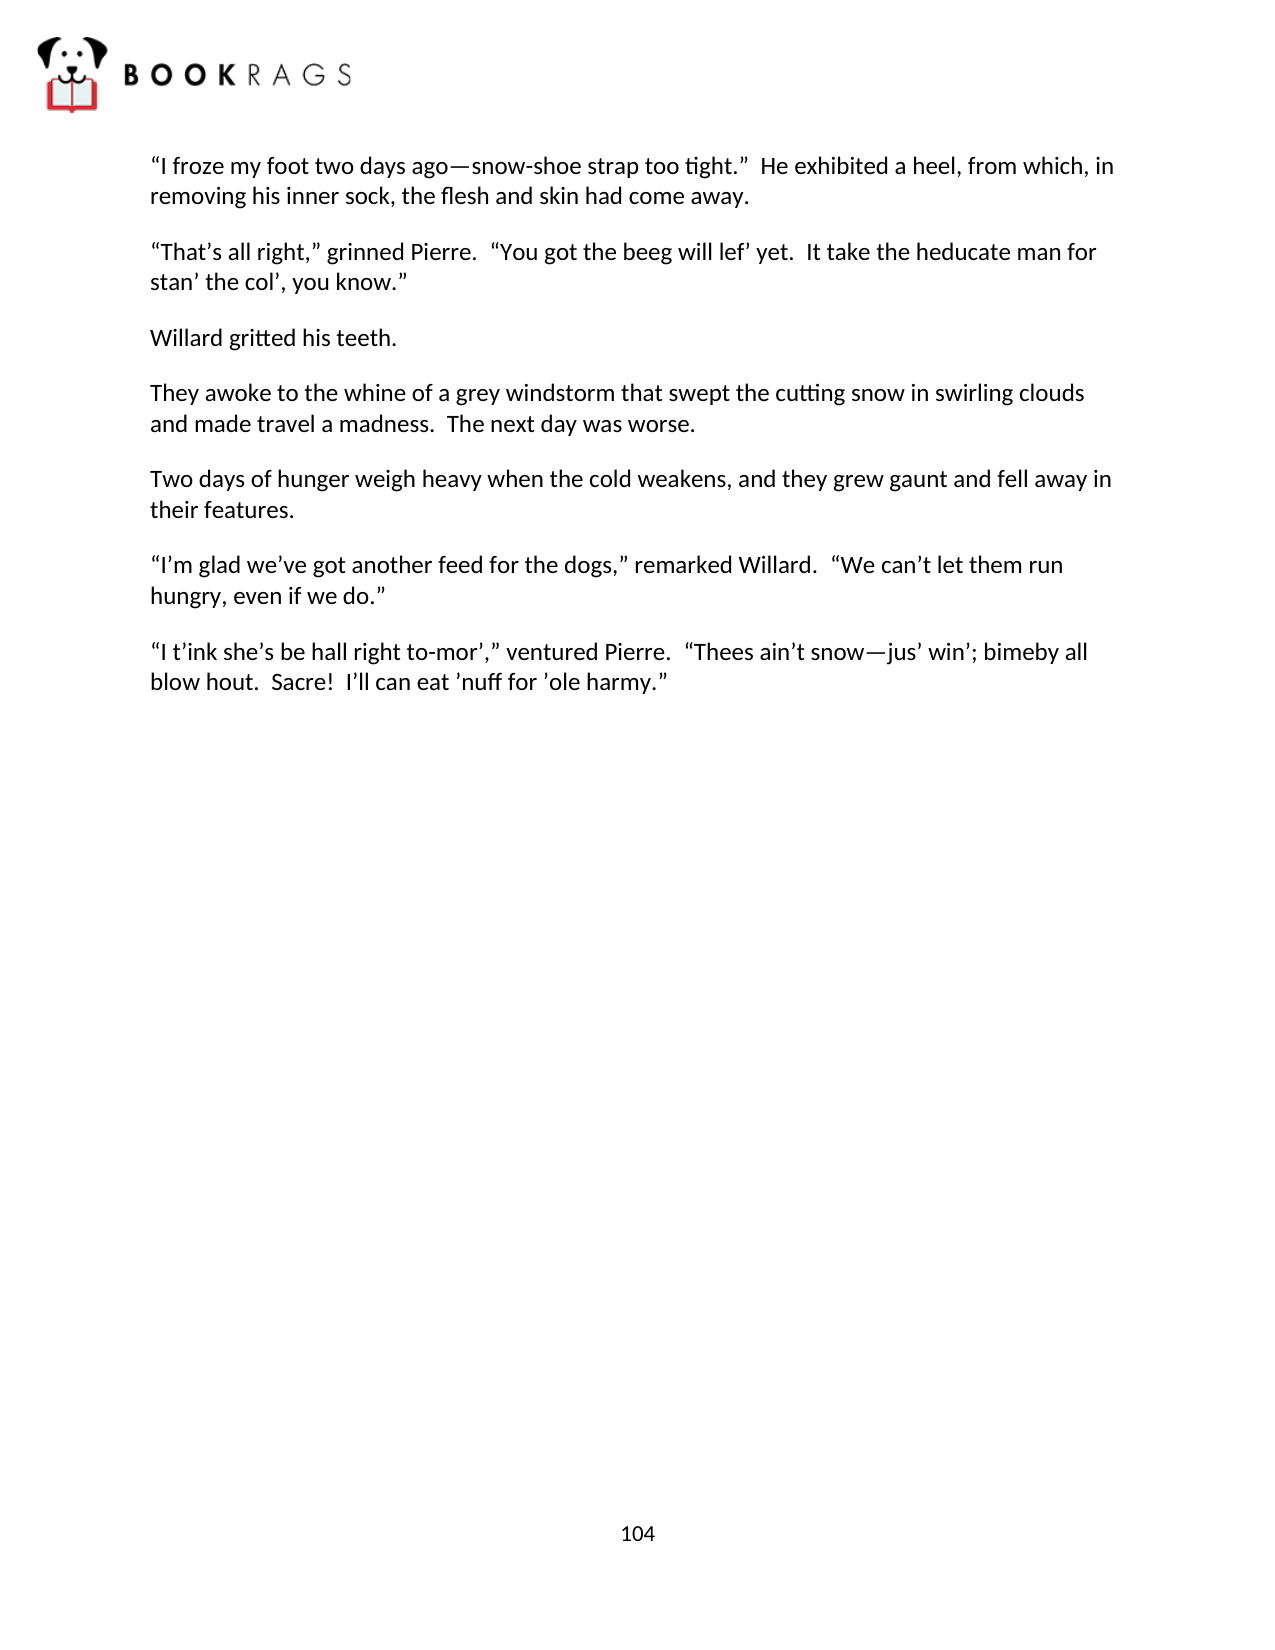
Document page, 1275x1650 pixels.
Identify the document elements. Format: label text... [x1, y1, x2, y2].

text “That’s all right,” grinned Pierre. “You got the beeg will lef’ yet. It take the heducate man for stan’ the col’, you know.” [150, 236, 1125, 297]
text They awoke to the whine of a grey windstorm that swept the cutting snow in swirling clouds and made travel a madness. The next day was worse. [150, 378, 1125, 439]
text “I’m glad we’ve got another feed for the dogs,” remarked Willard. “We can’t let them run hungry, even if we do.” [150, 550, 1125, 611]
text “I froze my foot two days ago—­snow-shoe strap too tight.” He exhibited a heel, from which, in removing his inner sock, the flesh and skin had come away. [150, 150, 1125, 211]
picture [37, 37, 351, 113]
text “I t’ink she’s be hall right to-mor’,” ventured Pierre. “Thees ain’t snow—­jus’ win’; bimeby all blow hout. Sacre! I’ll can eat ’nuff for ’ole harmy.” [150, 636, 1125, 697]
text Two days of hunger weigh heavy when the cold weakens, and they grew gaunt and fell away in their features. [150, 464, 1125, 525]
text Willard gritted his teeth. [150, 322, 1125, 353]
